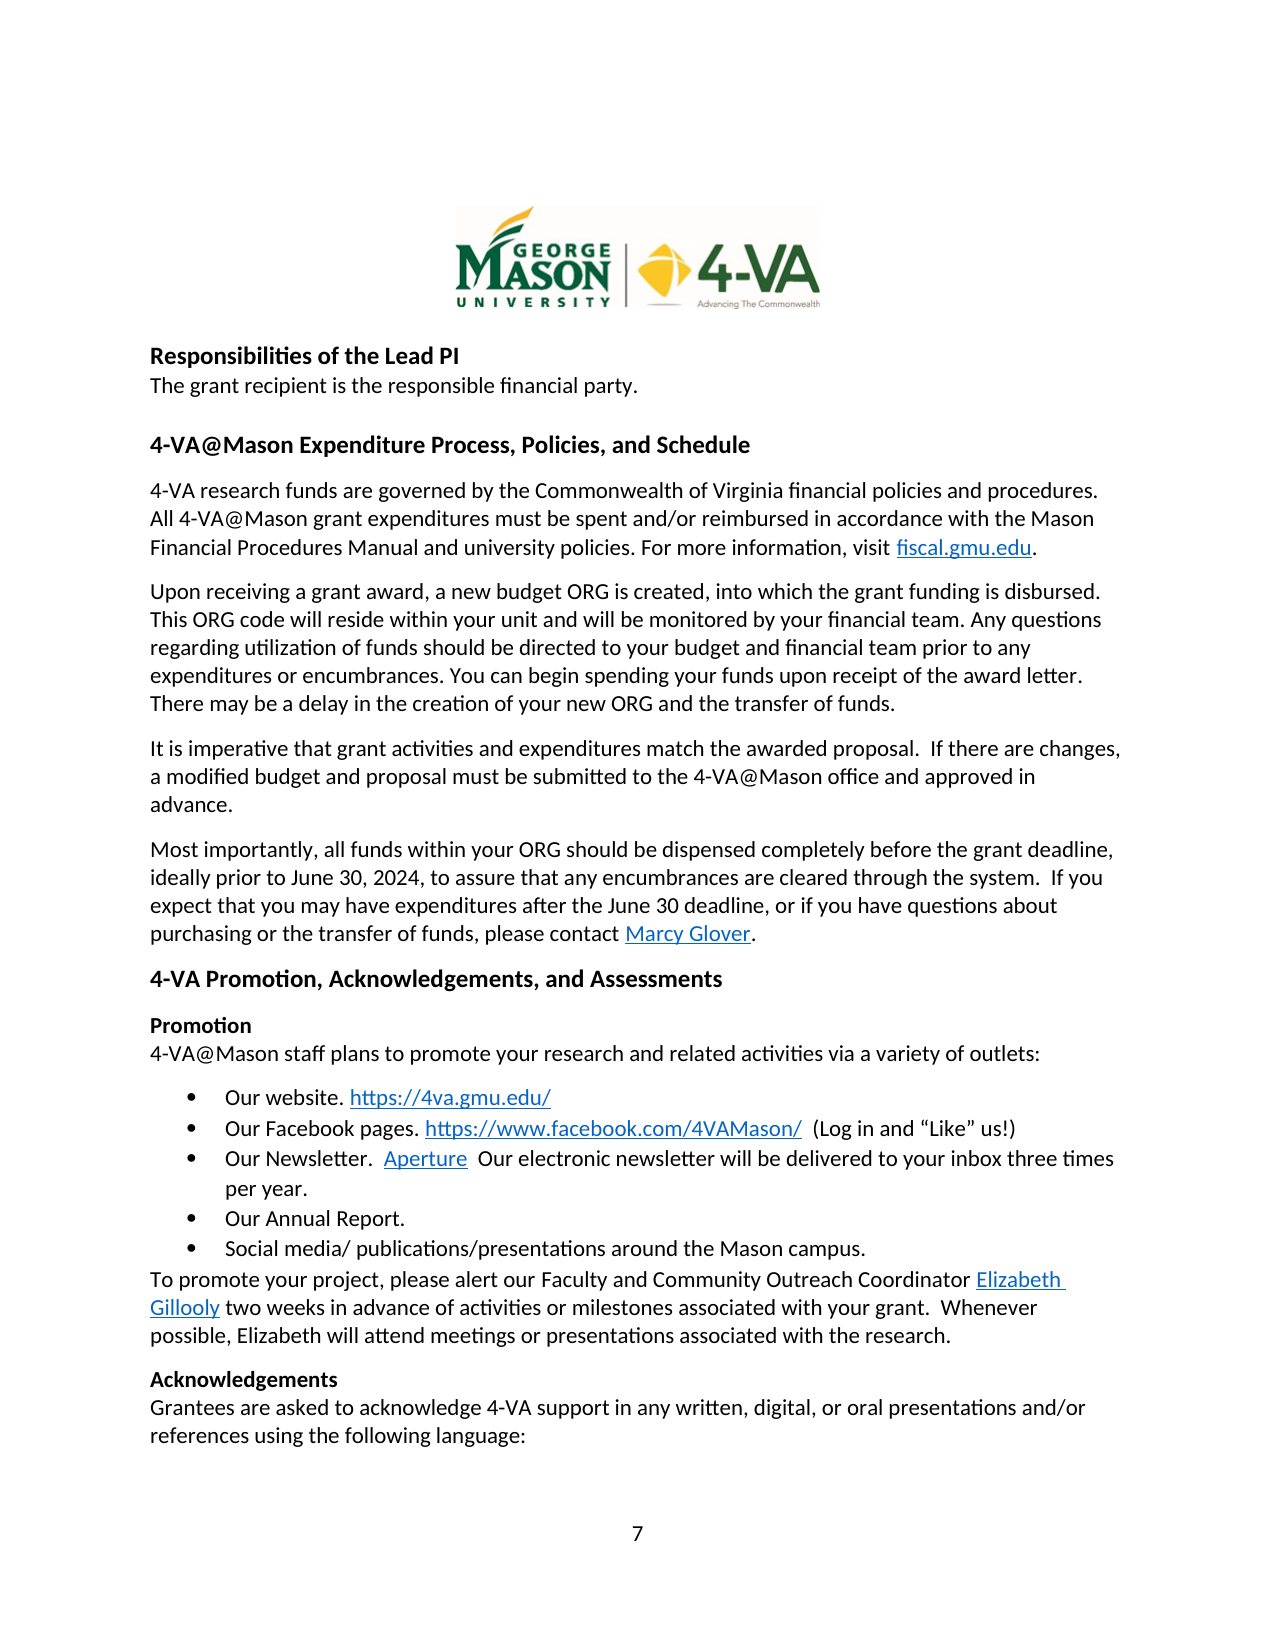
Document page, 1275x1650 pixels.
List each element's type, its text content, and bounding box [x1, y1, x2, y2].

text To promote your project, please alert our Faculty and Community Outreach Coordinator Elizabeth Gillooly two weeks in advance of activities or milestones associated with your grant. Whenever possible, Elizabeth will attend meetings or presentations associated with the research. [150, 1265, 1125, 1349]
text It is imperative that grant activities and expenditures match the awarded proposal. If there are changes, a modified budget and proposal must be submitted to the 4-VA@Mason office and approved in advance. [150, 734, 1125, 818]
list Social media/ publications/presentations around the Mason campus. [187, 1234, 1125, 1262]
picture [455, 206, 820, 309]
text Upon receiving a grant award, a new budget ORG is created, into which the grant funding is disbursed. This ORG code will reside within your unit and will be monitored by your financial team. Any questions regarding utilization of funds should be directed to your budget and financial team prior to any expenditures or encumbrances. You can begin spending your funds upon receipt of the award letter. There may be a delay in the creation of your new ORG and the transfer of funds. [150, 577, 1125, 717]
text The grant recipient is the responsible financial party. [150, 371, 1125, 399]
text Promotion 4-VA@Mason staff plans to promote your research and related activities via a variety of outlets: [150, 1011, 1125, 1067]
list Our website. https://4va.gmu.edu/ [187, 1083, 1125, 1111]
text Responsibilities of the Lead PI [150, 340, 1125, 371]
list Our Annual Report. [187, 1204, 1125, 1232]
text 4-VA Promotion, Acknowledgements, and Assessments [150, 963, 1125, 994]
text Acknowledgements Grantees are asked to acknowledge 4-VA support in any written, digital, or oral presentations and/or references using the following language: [150, 1365, 1125, 1449]
text 4-VA@Mason Expenditure Process, Policies, and Schedule [150, 429, 1125, 460]
text 4-VA research funds are governed by the Commonwealth of Virginia financial policies and procedures. All 4-VA@Mason grant expenditures must be spent and/or reimbursed in accordance with the Mason Financial Procedures Manual and university policies. For more information, visit fiscal.gmu.edu. [150, 477, 1125, 561]
list Our Newsletter. Aperture Our electronic newsletter will be delivered to your inbox three times per year. [187, 1144, 1125, 1202]
list Our Facebook pages. https://www.facebook.com/4VAMason/ (Log in and “Like” us!) [187, 1114, 1125, 1142]
text Most importantly, all funds within your ORG should be dispensed completely before the grant deadline, ideally prior to June 30, 2024, to assure that any encumbrances are cleared through the system. If you expect that you may have expenditures after the June 30 deadline, or if you have questions about purchasing or the transfer of funds, please contact Marcy Glover. [150, 835, 1125, 947]
